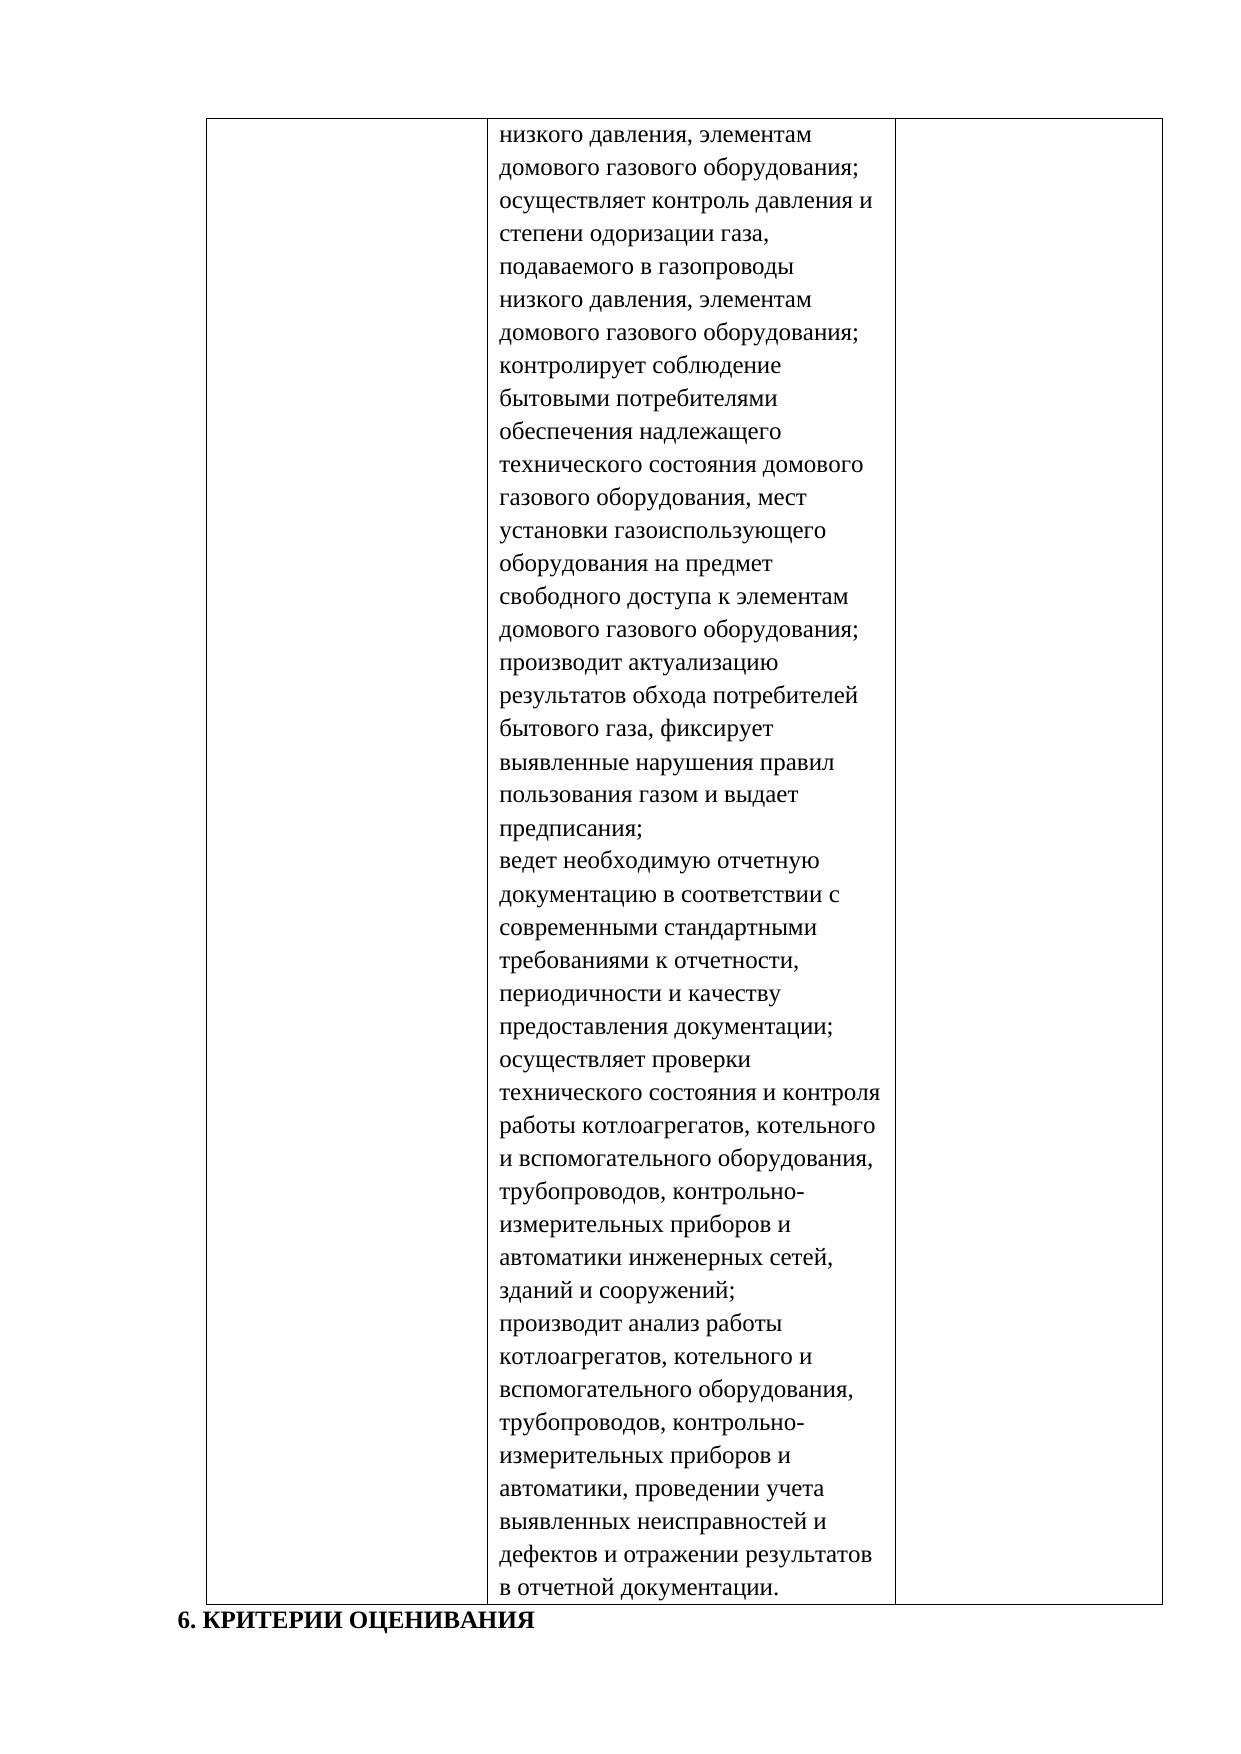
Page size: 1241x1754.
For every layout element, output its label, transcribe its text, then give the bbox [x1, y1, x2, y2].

text 6. КРИТЕРИИ ОЦЕНИВАНИЯ [177, 1605, 1152, 1634]
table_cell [488, 119, 895, 1604]
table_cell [896, 119, 1162, 1604]
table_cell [207, 119, 487, 1604]
